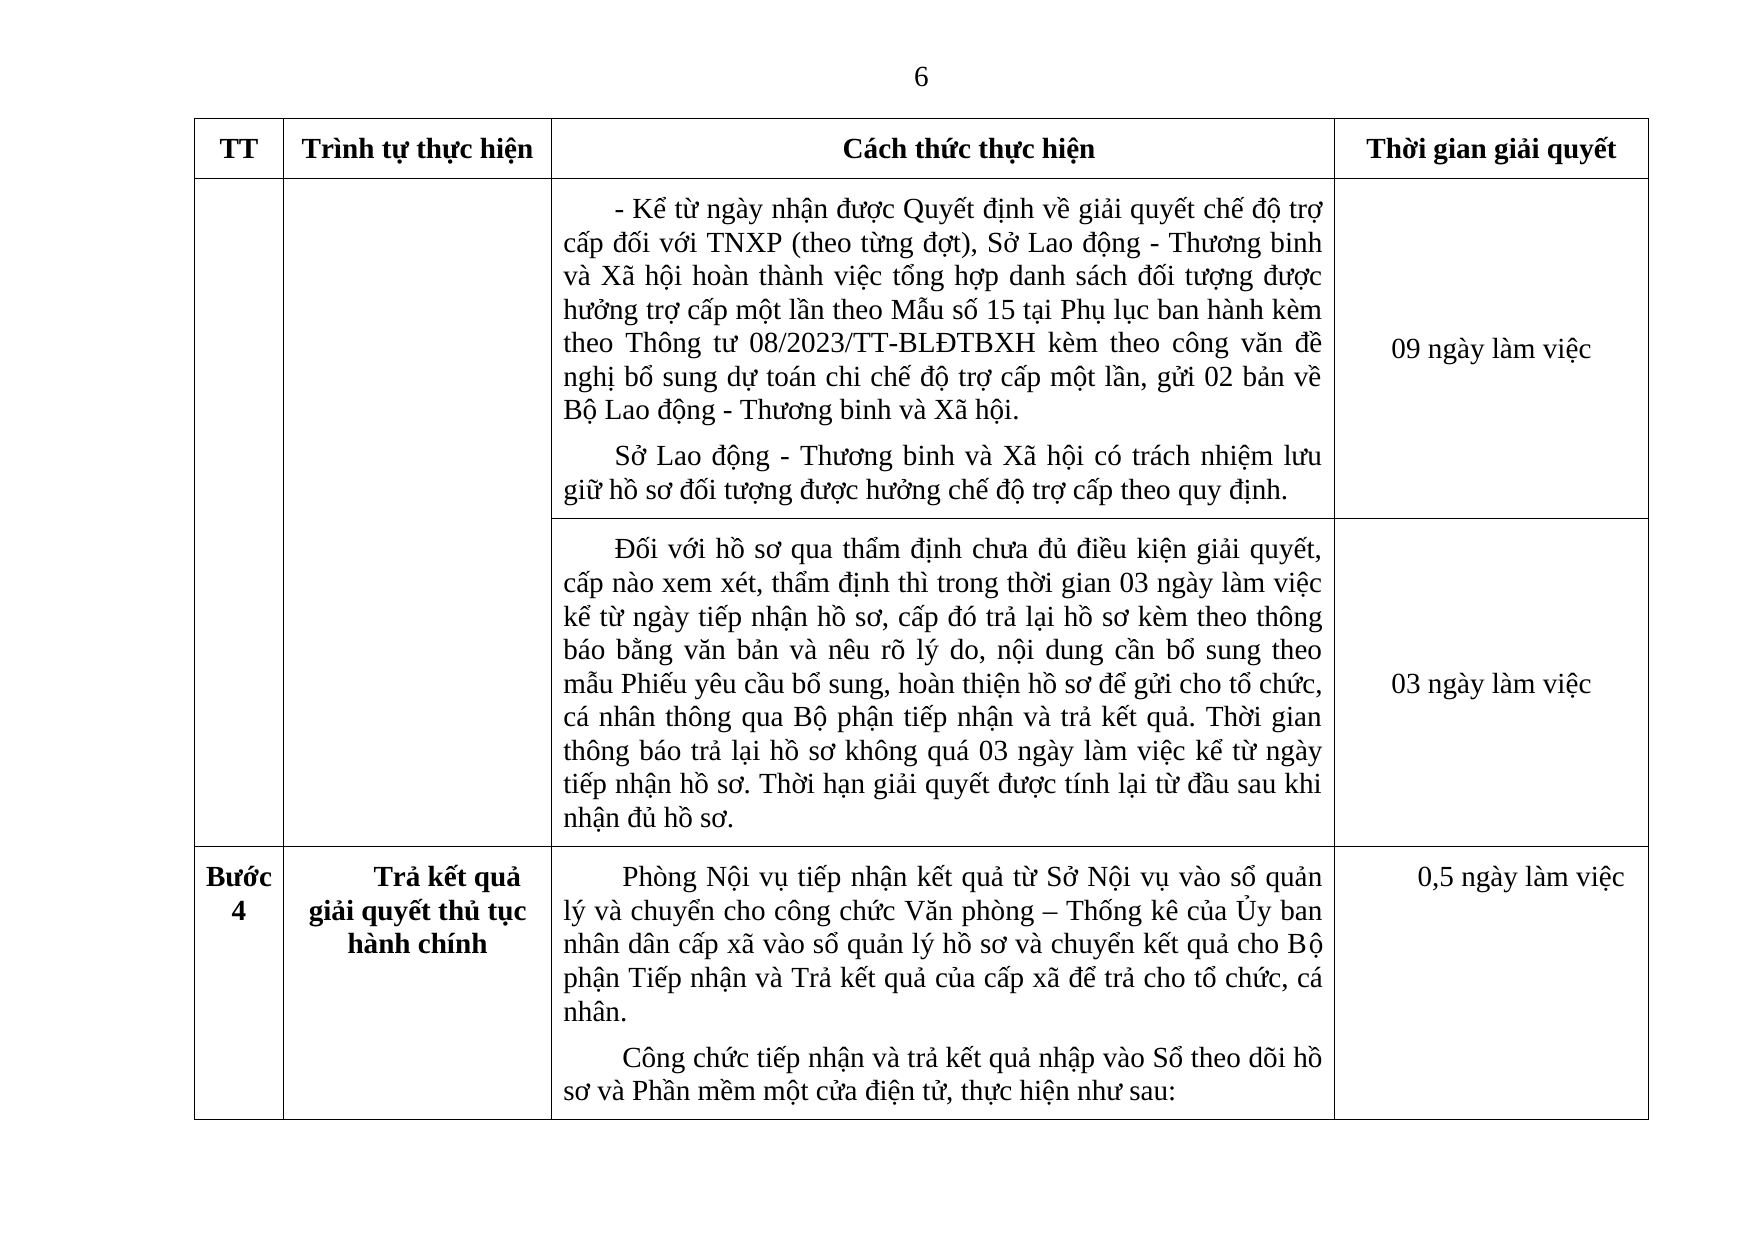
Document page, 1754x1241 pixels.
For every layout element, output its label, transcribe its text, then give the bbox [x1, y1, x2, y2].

table_header Thời gian giải quyết [1335, 119, 1648, 178]
table_header TT [195, 119, 283, 178]
table_cell 03 ngày làm việc [1335, 519, 1648, 846]
table_header Trình tự thực hiện [284, 119, 551, 178]
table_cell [284, 847, 551, 1119]
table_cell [552, 847, 1334, 1119]
table_cell Đối với hồ sơ qua thẩm định chưa đủ điều kiện giải quyết, cấp nào xem xét, thẩm định thì trong thời gian 03 ngày làm việc kể từ ngày tiếp nhận hồ sơ, cấp đó trả lại hồ sơ kèm theo thông báo bằng văn bản và nêu rõ lý do, nội dung cần bổ sung theo mẫu Phiếu yêu cầu bổ sung, hoàn thiện hồ sơ để gửi cho tổ chức, cá nhân thông qua Bộ phận tiếp nhận và trả kết quả. Thời gian thông báo trả lại hồ sơ không quá 03 ngày làm việc kể từ ngày tiếp nhận hồ sơ. Thời hạn giải quyết được tính lại từ đầu sau khi nhận đủ hồ sơ. [552, 519, 1334, 846]
table_cell Bước 4 [195, 847, 283, 1119]
table_cell - Kể từ ngày nhận được Quyết định về giải quyết chế độ trợ cấp đối với TNXP (theo từng đợt), Sở Lao động - Thương binh và Xã hội hoàn thành việc tổng hợp danh sách đối tượng được hưởng trợ cấp một lần theo Mẫu số 15 tại Phụ lục ban hành kèm theo Thông tư 08/2023/TT-BLĐTBXH kèm theo công văn đề nghị bổ sung dự toán chi chế độ trợ cấp một lần, gửi 02 bản về Bộ Lao động - Thương binh và Xã hội. Sở Lao động - Thương binh và Xã hội có trách nhiệm lưu giữ hồ sơ đối tượng được hưởng chế độ trợ cấp theo quy định. [552, 179, 1334, 518]
table_header Cách thức thực hiện [552, 119, 1334, 178]
table_cell 09 ngày làm việc [1335, 179, 1648, 518]
table_cell 0,5 ngày làm việc [1335, 847, 1648, 1119]
